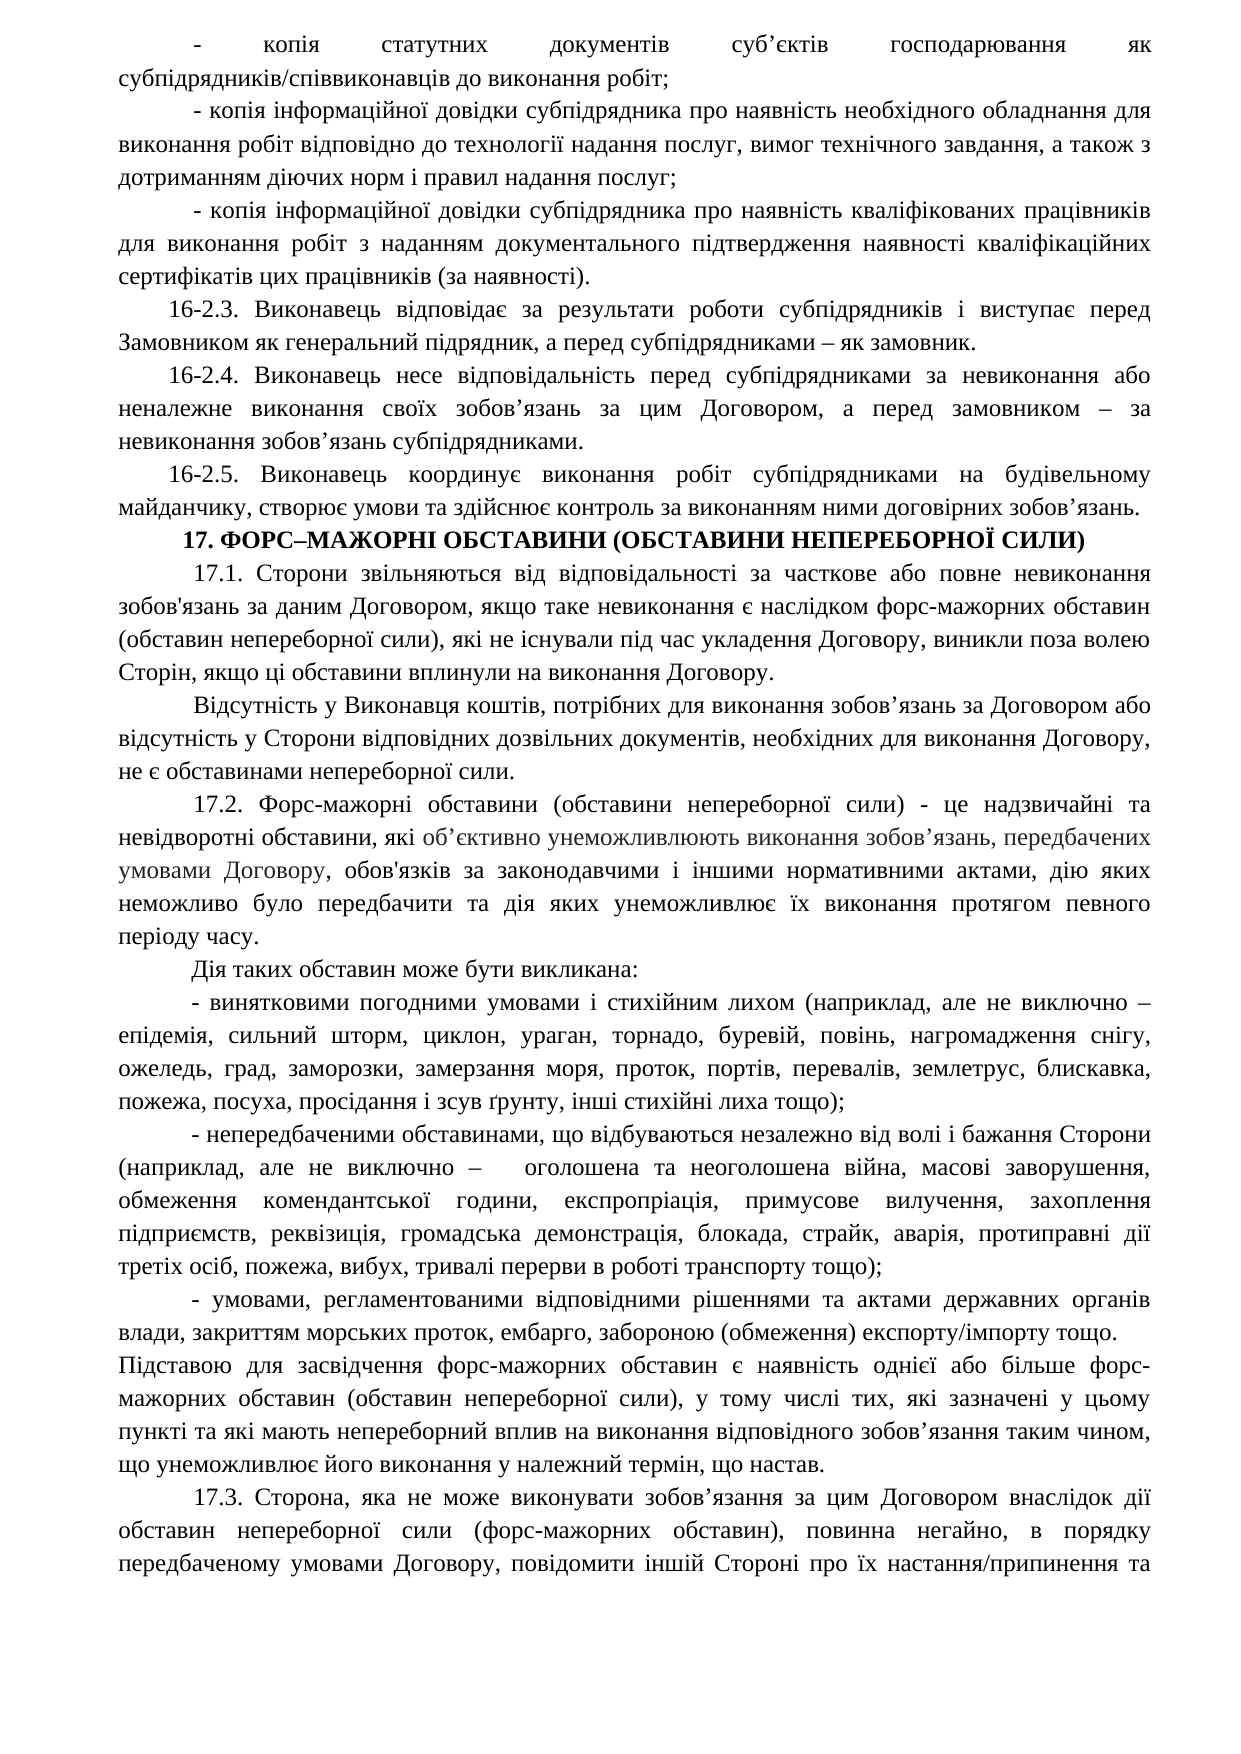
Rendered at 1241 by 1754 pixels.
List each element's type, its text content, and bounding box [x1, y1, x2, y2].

text 16-2.4. Виконавець несе відповідальність перед субпідрядниками за невиконання або неналежне виконання своїх зобов’язань за цим Договором, а перед замовником – за невиконання зобов’язань субпідрядниками. [118, 360, 1152, 454]
text - непередбаченими обставинами, що відбуваються незалежно від волі і бажання Сторони (наприклад, але не виключно – оголошена та неоголошена війна, масові заворушення, обмеження комендантської години, експропріація, примусове вилучення, захоплення підприємств, реквізиція, громадська демонстрація, блокада, страйк, аварія, протиправні дії третіх осіб, пожежа, вибух, тривалі перерви в роботі транспорту тощо); [118, 1119, 1152, 1280]
text - копія статутних документів суб’єктів господарювання як субпідрядників/співвиконавців до виконання робіт; [118, 29, 1152, 91]
text - умовами, регламентованими відповідними рішеннями та актами державних органів влади, закриттям морських проток, ембарго, забороною (обмеження) експорту/імпорту тощо. [118, 1284, 1152, 1346]
text Підставою для засвідчення форс-мажорних обставин є наявність однієї або більше форс-мажорних обставин (обставин непереборної сили), у тому числі тих, які зазначені у цьому пункті та які мають непереборний вплив на виконання відповідного зобов’язання таким чином, що унеможливлює його виконання у належний термін, що настав. [118, 1350, 1152, 1478]
text 16-2.3. Виконавець відповідає за результати роботи субпідрядників і виступає перед Замовником як генеральний підрядник, а перед субпідрядниками – як замовник. [118, 294, 1152, 356]
text 16-2.5. Виконавець координує виконання робіт субпідрядниками на будівельному майданчику, створює умови та здійснює контроль за виконанням ними договірних зобов’язань. [118, 459, 1152, 521]
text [118, 1482, 1152, 1577]
text - копія інформаційної довідки субпідрядника про наявність необхідного обладнання для виконання робіт відповідно до технології надання послуг, вимог технічного завдання, а також з дотриманням діючих норм і правил надання послуг; [118, 96, 1152, 190]
text 17. ФОРС–МАЖОРНІ ОБСТАВИНИ (ОБСТАВИНИ НЕПЕРЕБОРНОЇ СИЛИ) [116, 525, 1152, 554]
text Відсутність у Виконавця коштів, потрібних для виконання зобов’язань за Договором або відсутність у Сторони відповідних дозвільних документів, необхідних для виконання Договору, не є обставинами непереборної сили. [118, 690, 1152, 785]
text 17.1. Сторони звільняються від відповідальності за часткове або повне невиконання зобов'язань за даним Договором, якщо таке невиконання є наслідком форс-мажорних обставин (обставин непереборної сили), які не існували під час укладення Договору, виникли поза волею Сторін, якщо ці обставини вплинули на виконання Договору. [118, 558, 1152, 686]
text Дія таких обставин може бути викликана: [118, 954, 1152, 983]
text 17.2. Форс-мажорні обставини (обставини непереборної сили) - це надзвичайні та невідворотні обставини, які об’єктивно унеможливлюють виконання зобов’язань, передбачених умовами Договору, обов'язків за законодавчими і іншими нормативними актами, дію яких неможливо було передбачити та дія яких унеможливлює їх виконання протягом певного періоду часу. [118, 789, 1152, 950]
text - винятковими погодними умовами і стихійним лихом (наприклад, але не виключно –епідемія, сильний шторм, циклон, ураган, торнадо, буревій, повінь, нагромадження снігу, ожеледь, град, заморозки, замерзання моря, проток, портів, перевалів, землетрус, блискавка, пожежа, посуха, просідання і зсув ґрунту, інші стихійні лиха тощо); [118, 987, 1152, 1115]
text - копія інформаційної довідки субпідрядника про наявність кваліфікованих працівників для виконання робіт з наданням документального підтвердження наявності кваліфікаційних сертифікатів цих працівників (за наявності). [118, 195, 1152, 289]
